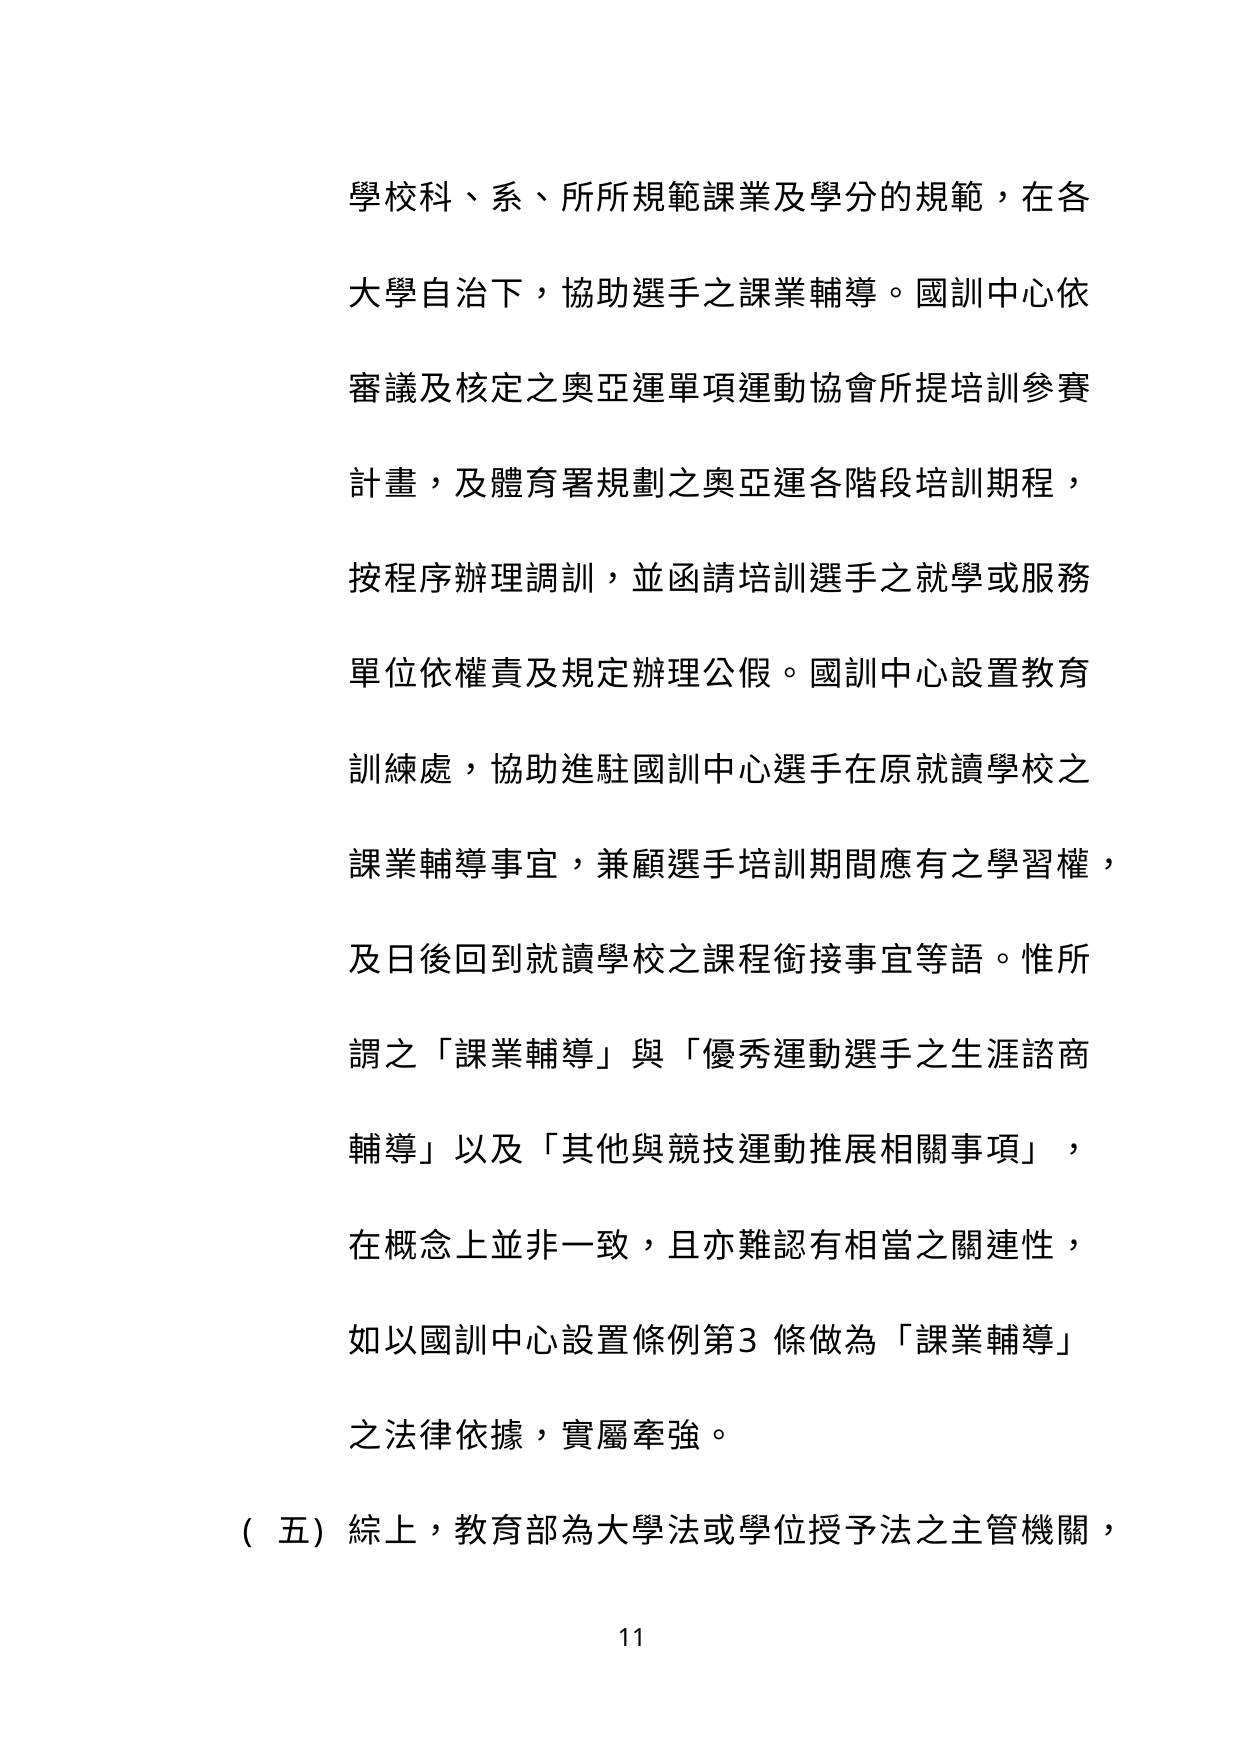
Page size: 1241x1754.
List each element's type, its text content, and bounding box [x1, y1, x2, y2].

subtitle 綜上，教育部為大學法或學位授予法之主管機關，對於行政法人國家運動訓練中心辦理優秀運動選手所施行之課業輔導，逕作為原就讀學校授予各類學位之方式，由於事涉在校學生學位取得之重要權益事項，卻欠缺法律或法律授權之依據，以及法律本身規範上的不明確，致學位授予之合法性滋生疑義，亟待檢討改善。 [242, 1481, 1092, 1576]
